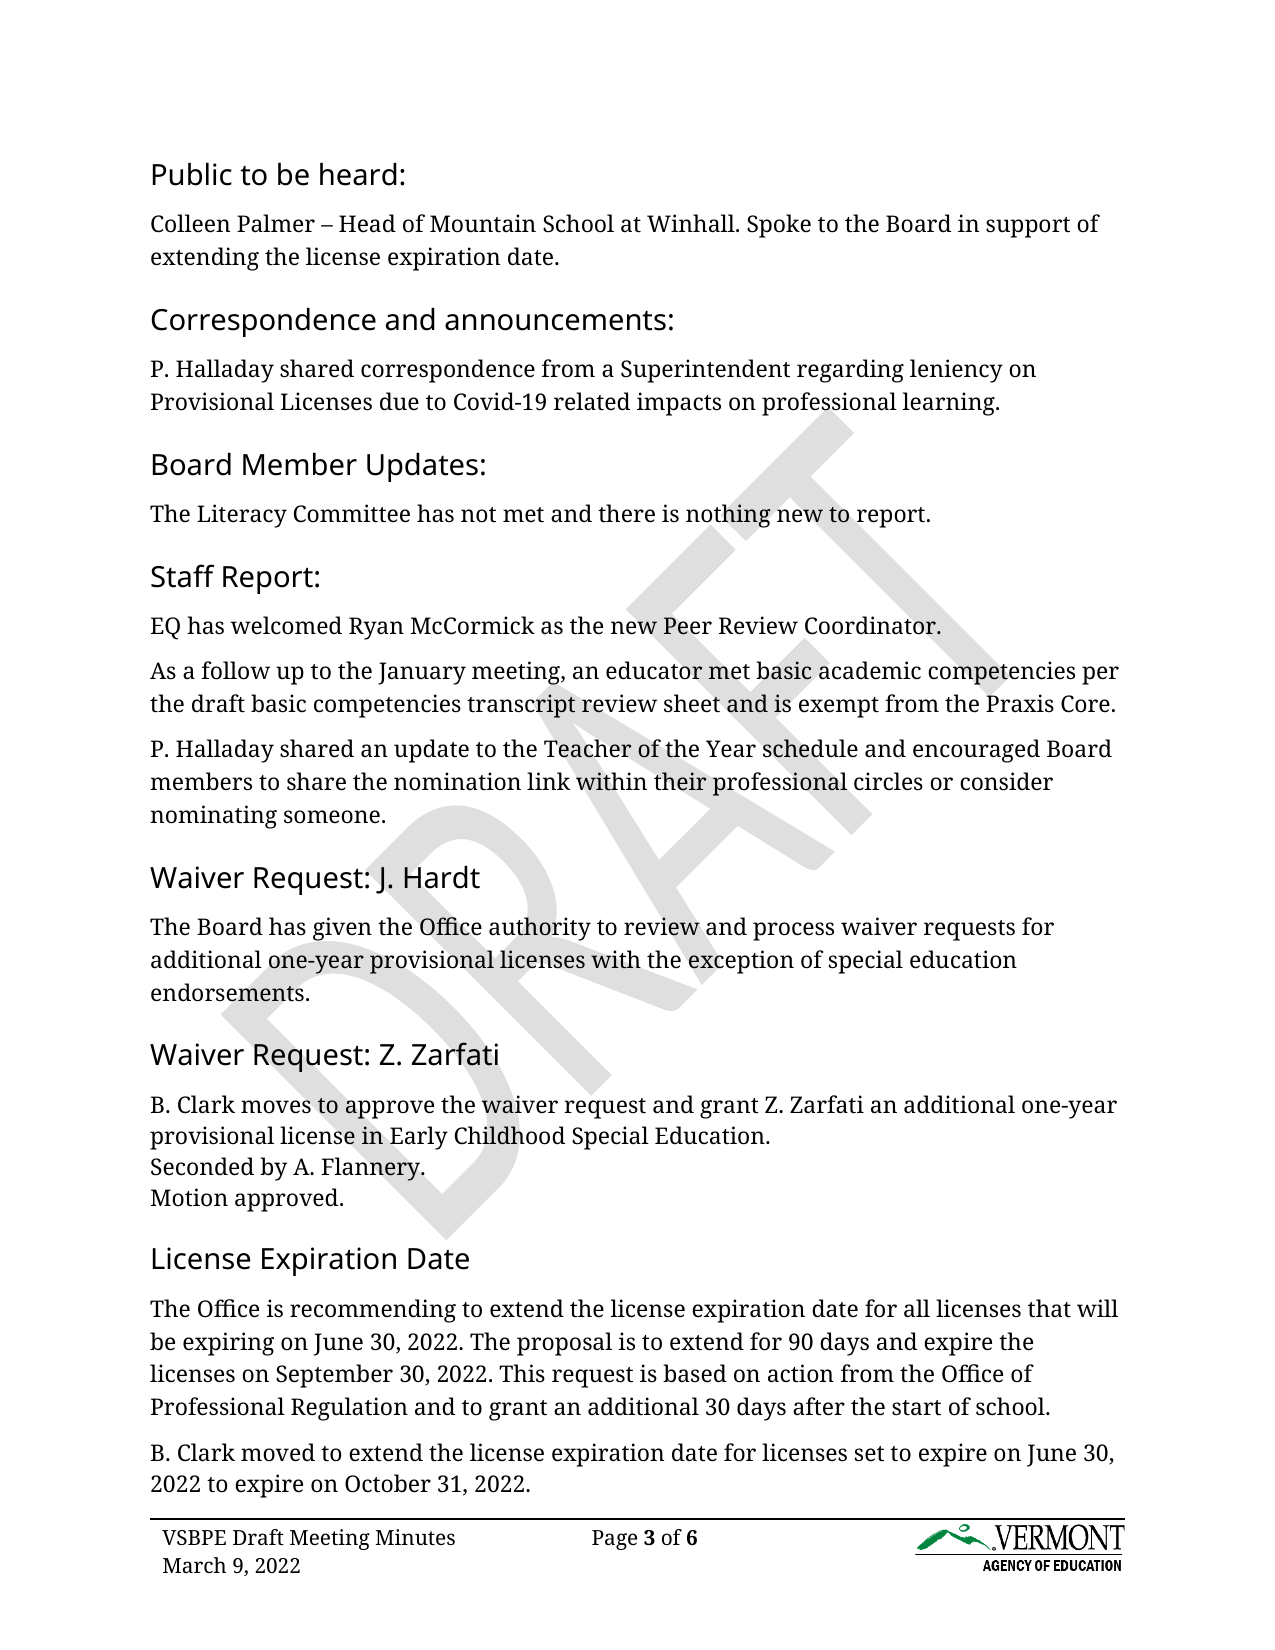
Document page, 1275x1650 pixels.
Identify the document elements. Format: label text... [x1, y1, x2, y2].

text The Board has given the Office authority to review and process waiver requests for additional one-year provisional licenses with the exception of special education endorsements. [150, 911, 1125, 1008]
text P. Halladay shared an update to the Teacher of the Year schedule and encouraged Board members to share the nomination link within their professional circles or consider nominating someone. [150, 733, 1125, 830]
text Motion approved. [150, 1182, 1125, 1214]
text Seconded by A. Flannery. [150, 1151, 1125, 1182]
subtitle License Expiration Date [150, 1239, 1125, 1278]
text B. Clark moves to approve the waiver request and grant Z. Zarfati an additional one-year provisional license in Early Childhood Special Education. [150, 1089, 1125, 1151]
picture [915, 1523, 1125, 1576]
text EQ has welcomed Ryan McCormick as the new Peer Review Coordinator. [150, 610, 1125, 641]
text As a follow up to the January meeting, an educator met basic academic competencies per the draft basic competencies transcript review sheet and is exempt from the Praxis Core. [150, 655, 1125, 719]
text B. Clark moved to extend the license expiration date for licenses set to expire on June 30, 2022 to expire on October 31, 2022. [150, 1437, 1125, 1499]
subtitle Board Member Updates: [150, 444, 1125, 483]
text P. Halladay shared correspondence from a Superintendent regarding leniency on Provisional Licenses due to Covid-19 related impacts on professional learning. [150, 353, 1125, 417]
subtitle Correspondence and announcements: [150, 299, 1125, 339]
text The Office is recommending to extend the license expiration date for all licenses that will be expiring on June 30, 2022. The proposal is to extend for 90 days and expire the licenses on September 30, 2022. This request is based on action from the Office of Professional Regulation and to grant an additional 30 days after the start of school. [150, 1293, 1125, 1422]
text The Literacy Committee has not met and there is nothing new to report. [150, 498, 1125, 529]
subtitle Waiver Request: Z. Zarfati [150, 1034, 1125, 1074]
text Colleen Palmer – Head of Mountain School at Winhall. Spoke to the Board in support of extending the license expiration date. [150, 208, 1125, 272]
subtitle Public to be heard: [150, 154, 1125, 194]
subtitle Waiver Request: J. Hardt [150, 857, 1125, 897]
subtitle Staff Report: [150, 556, 1125, 596]
